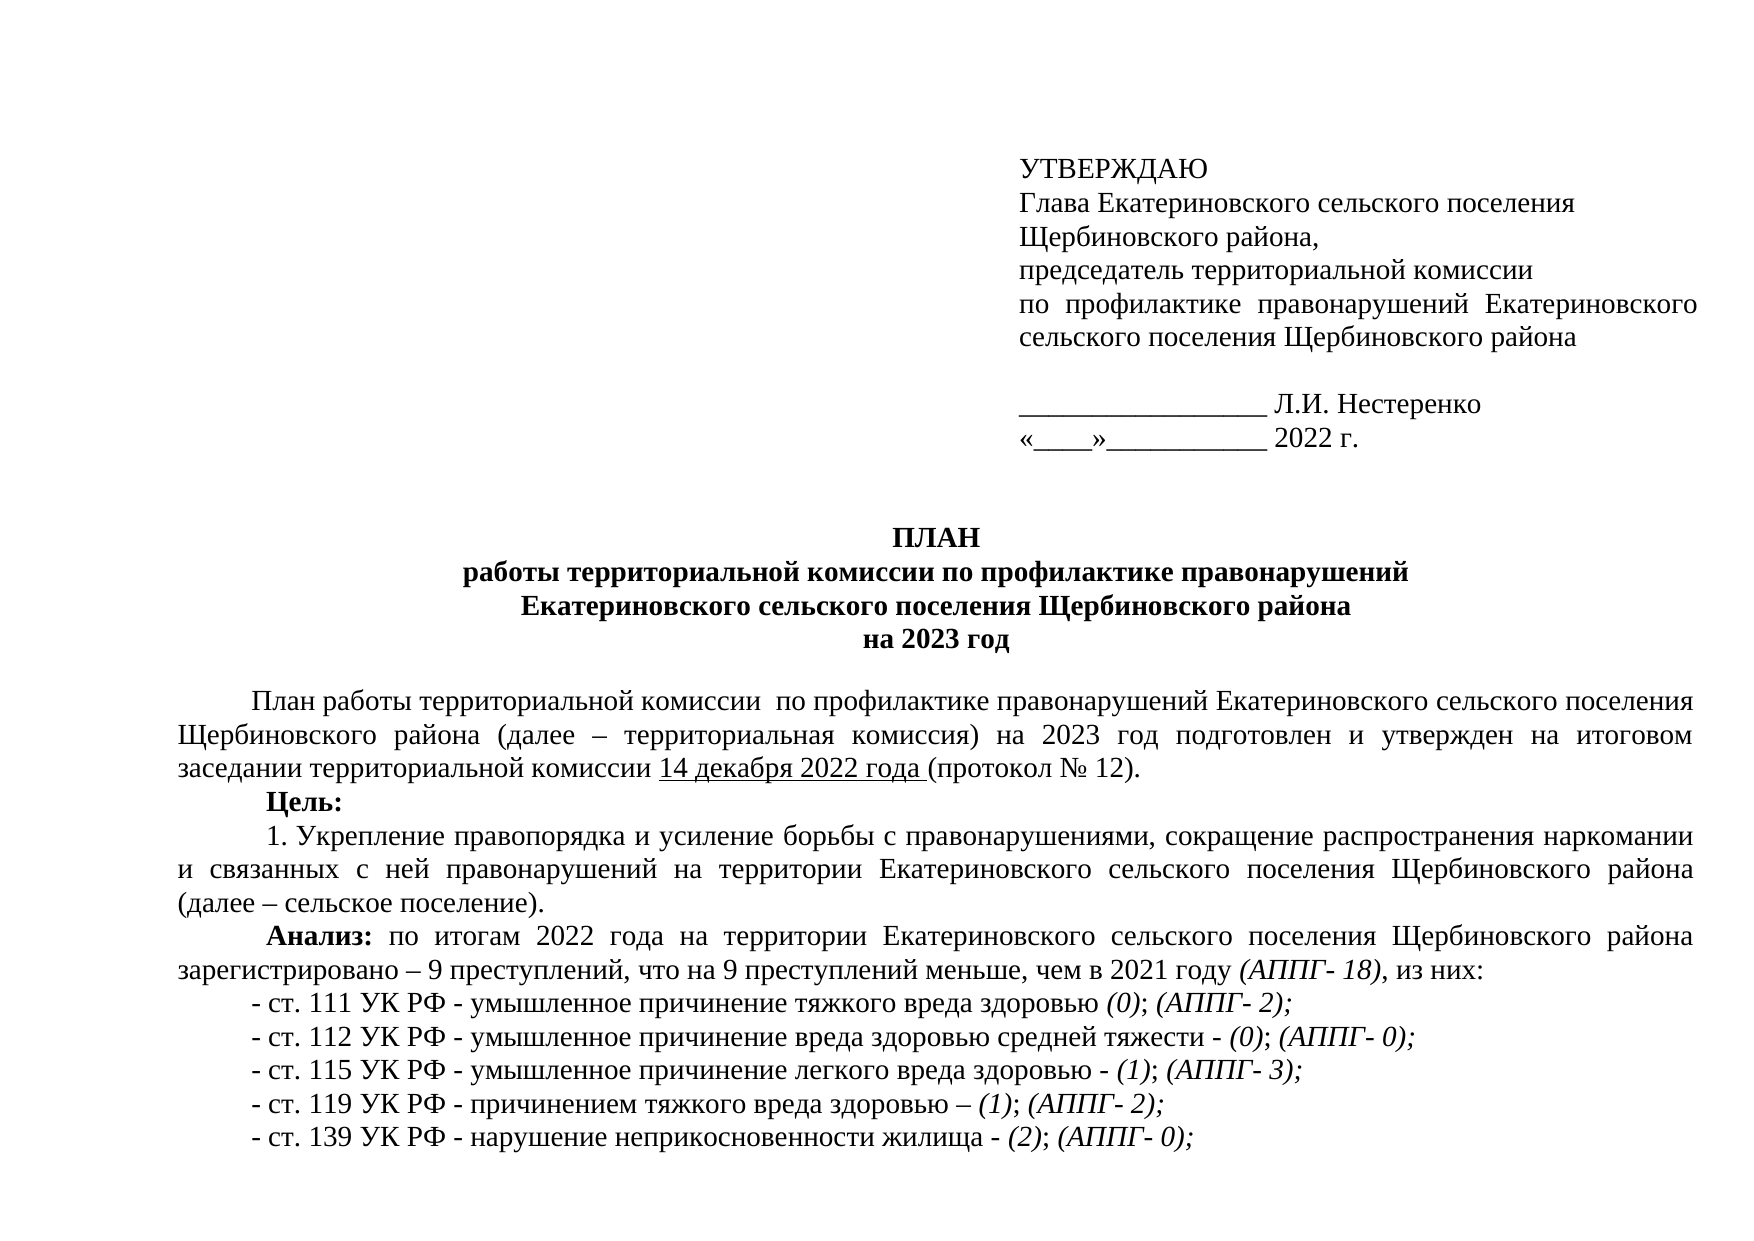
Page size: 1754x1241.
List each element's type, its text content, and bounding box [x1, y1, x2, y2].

text - ст. 139 УК РФ - нарушение неприкосновенности жилища - (2); (АППГ- 0); [177, 1119, 1695, 1153]
text на 2023 год [177, 621, 1695, 655]
text - ст. 111 УК РФ - умышленное причинение тяжкого вреда здоровью (0); (АППГ- 2); [177, 985, 1695, 1019]
text - ст. 115 УК РФ - умышленное причинение легкого вреда здоровью - (1); (АППГ- 3); [177, 1052, 1695, 1086]
text - ст. 112 УК РФ - умышленное причинение вреда здоровью средней тяжести - (0); (АППГ- 0); [177, 1019, 485, 1052]
table_header УТВЕРЖДАЮ Глава Екатериновского сельского поселения Щербиновского района, председатель территориальной комиссии по профилактике правонарушений Екатериновского сельского поселения Щербиновского района _________________ Л.И. Нестеренко «____»___________ 2022 г. [236, 152, 1698, 453]
text Цель: [177, 784, 1695, 818]
text работы территориальной комиссии по профилактике правонарушений [177, 554, 1695, 588]
text Екатериновского сельского поселения Щербиновского района [177, 588, 1695, 621]
text Анализ: по итогам 2022 года на территории Екатериновского сельского поселения Щербиновского района зарегистрировано – 9 преступлений, что на 9 преступлений меньше, чем в 2021 году (АППГ- 18), из них: [177, 918, 1695, 985]
text ПЛАН [177, 521, 1695, 554]
text План работы территориальной комиссии по профилактике правонарушений Екатериновского сельского поселения Щербиновского района (далее – территориальная комиссия) на 2023 год подготовлен и утвержден на итоговом заседании территориальной комиссии 14 декабря 2022 года (протокол № 12). [177, 683, 1695, 784]
text - ст. 119 УК РФ - причинением тяжкого вреда здоровью – (1); (АППГ- 2); [177, 1086, 1695, 1119]
text 1. Укрепление правопорядка и усиление борьбы с правонарушениями, сокращение распространения наркомании и связанных с ней правонарушений на территории Екатериновского сельского поселения Щербиновского района (далее – сельское поселение). [177, 818, 1695, 918]
text - ст. 112 УК РФ - умышленное причинение вреда здоровью средней тяжести - (0); (АППГ- 0); [1229, 1019, 1695, 1052]
